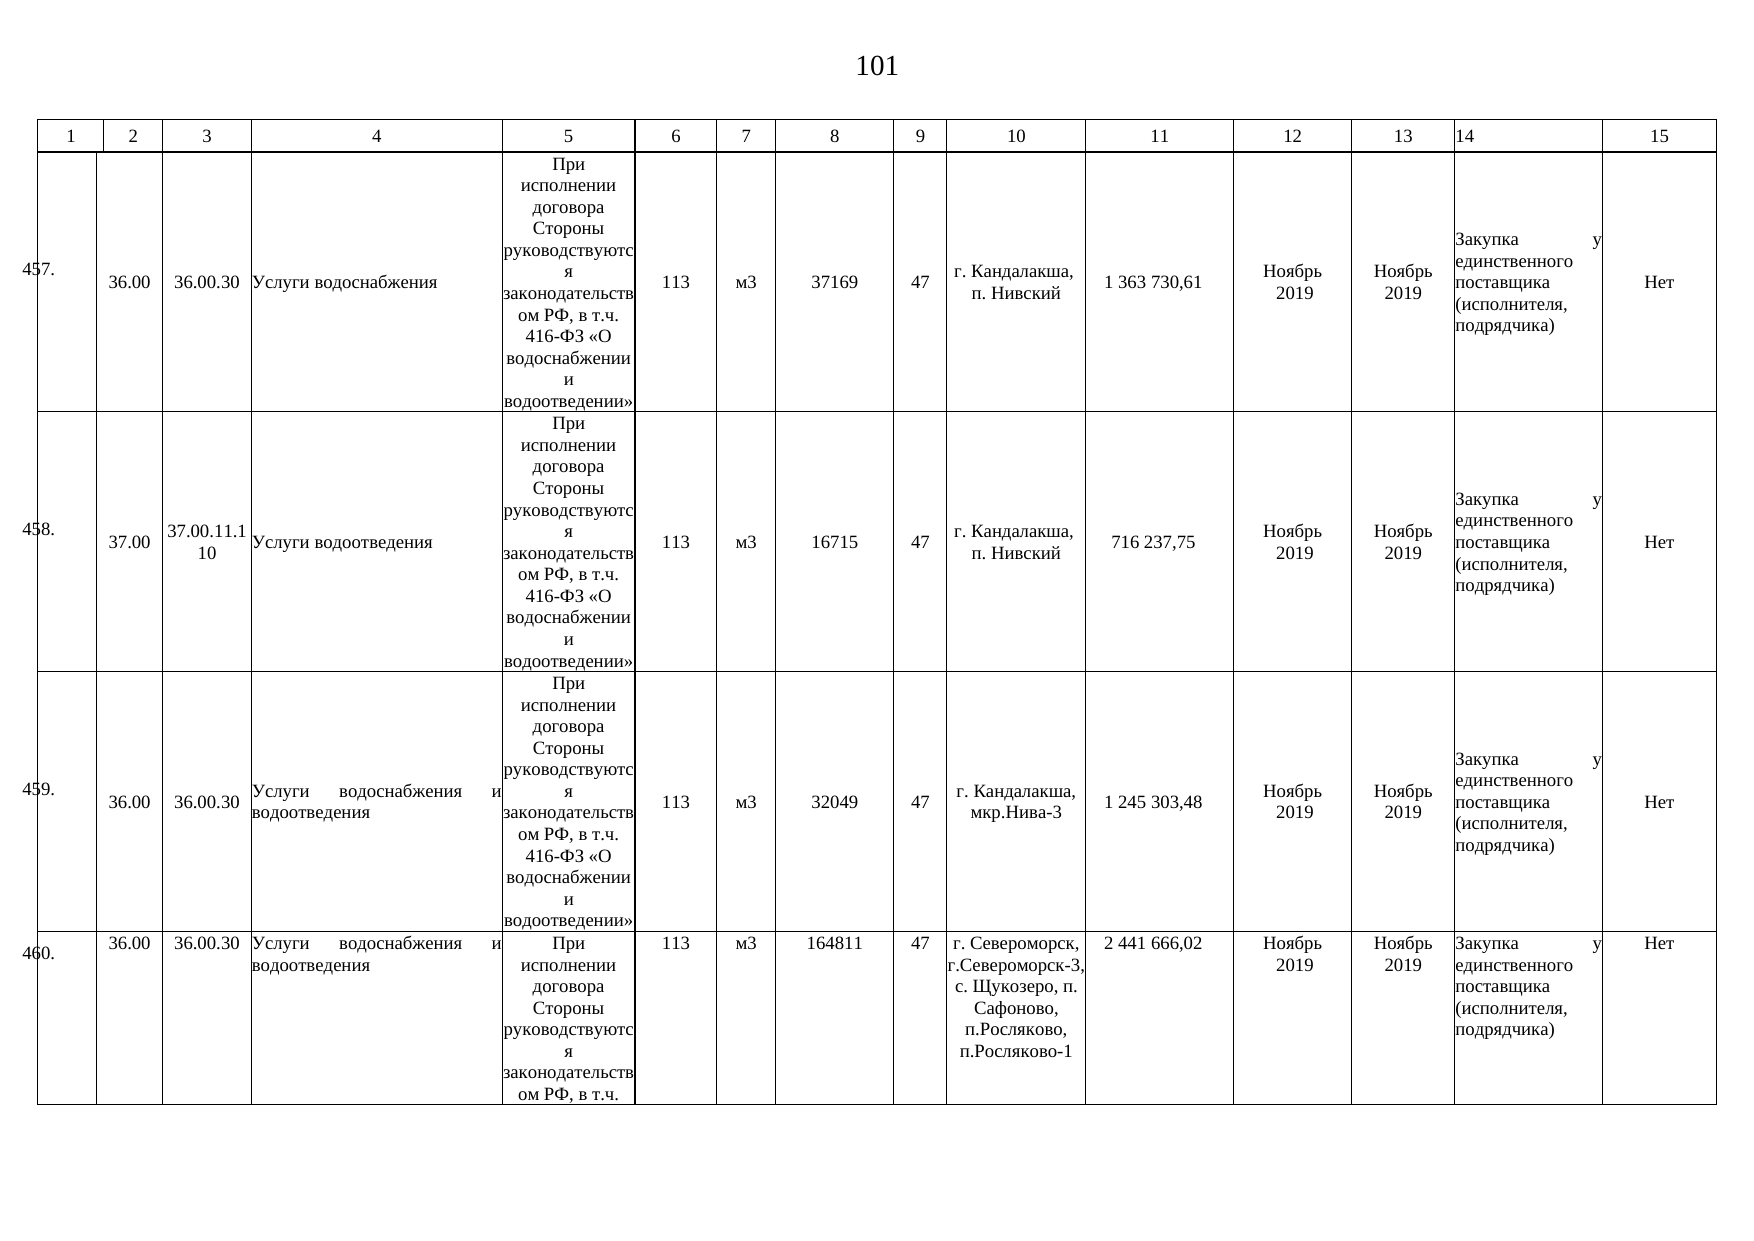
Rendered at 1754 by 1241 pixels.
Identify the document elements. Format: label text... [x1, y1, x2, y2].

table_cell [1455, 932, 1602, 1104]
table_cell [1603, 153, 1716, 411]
table_header 13 [1352, 120, 1454, 151]
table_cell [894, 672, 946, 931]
table_header 4 [252, 120, 502, 151]
table_header 5 [503, 120, 634, 151]
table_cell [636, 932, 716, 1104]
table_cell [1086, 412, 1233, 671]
table_header 3 [163, 120, 251, 151]
table_header 12 [1234, 120, 1351, 151]
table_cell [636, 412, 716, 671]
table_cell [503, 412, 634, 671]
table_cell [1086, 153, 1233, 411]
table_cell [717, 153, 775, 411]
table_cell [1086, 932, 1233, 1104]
table_header 6 [636, 120, 716, 151]
table_header 11 [1086, 120, 1233, 151]
table_header 1 [38, 120, 103, 151]
table_header 7 [717, 120, 775, 151]
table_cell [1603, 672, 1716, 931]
table_header 10 [947, 120, 1085, 151]
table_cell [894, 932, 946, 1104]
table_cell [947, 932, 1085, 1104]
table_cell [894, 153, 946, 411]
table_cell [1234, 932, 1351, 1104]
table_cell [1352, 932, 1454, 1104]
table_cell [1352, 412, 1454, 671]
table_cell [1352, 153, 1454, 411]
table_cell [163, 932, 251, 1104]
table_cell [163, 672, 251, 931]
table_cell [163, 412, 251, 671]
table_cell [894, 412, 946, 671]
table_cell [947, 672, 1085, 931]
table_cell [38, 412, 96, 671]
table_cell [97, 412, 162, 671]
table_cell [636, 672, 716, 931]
table_header 9 [894, 120, 946, 151]
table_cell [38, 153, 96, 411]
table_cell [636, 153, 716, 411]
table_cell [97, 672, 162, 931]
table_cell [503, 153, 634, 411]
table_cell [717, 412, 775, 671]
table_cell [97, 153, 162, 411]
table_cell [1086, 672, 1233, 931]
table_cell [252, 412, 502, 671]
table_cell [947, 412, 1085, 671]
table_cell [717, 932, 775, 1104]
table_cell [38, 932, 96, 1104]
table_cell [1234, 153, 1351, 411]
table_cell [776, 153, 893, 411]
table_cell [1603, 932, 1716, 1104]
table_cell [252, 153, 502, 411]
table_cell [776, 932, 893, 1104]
table_header 2 [104, 120, 162, 151]
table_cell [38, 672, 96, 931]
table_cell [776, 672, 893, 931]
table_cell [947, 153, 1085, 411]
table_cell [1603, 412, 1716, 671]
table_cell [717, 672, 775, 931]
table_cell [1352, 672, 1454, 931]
table_header 8 [776, 120, 893, 151]
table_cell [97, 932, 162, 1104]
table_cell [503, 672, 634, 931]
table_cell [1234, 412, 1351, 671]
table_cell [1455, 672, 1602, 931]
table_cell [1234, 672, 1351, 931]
table_header 14 [1455, 120, 1602, 151]
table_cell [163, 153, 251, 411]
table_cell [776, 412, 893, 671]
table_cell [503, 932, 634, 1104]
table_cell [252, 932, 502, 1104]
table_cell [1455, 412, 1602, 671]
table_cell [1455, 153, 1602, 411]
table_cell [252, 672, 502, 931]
table_header 15 [1603, 120, 1716, 151]
